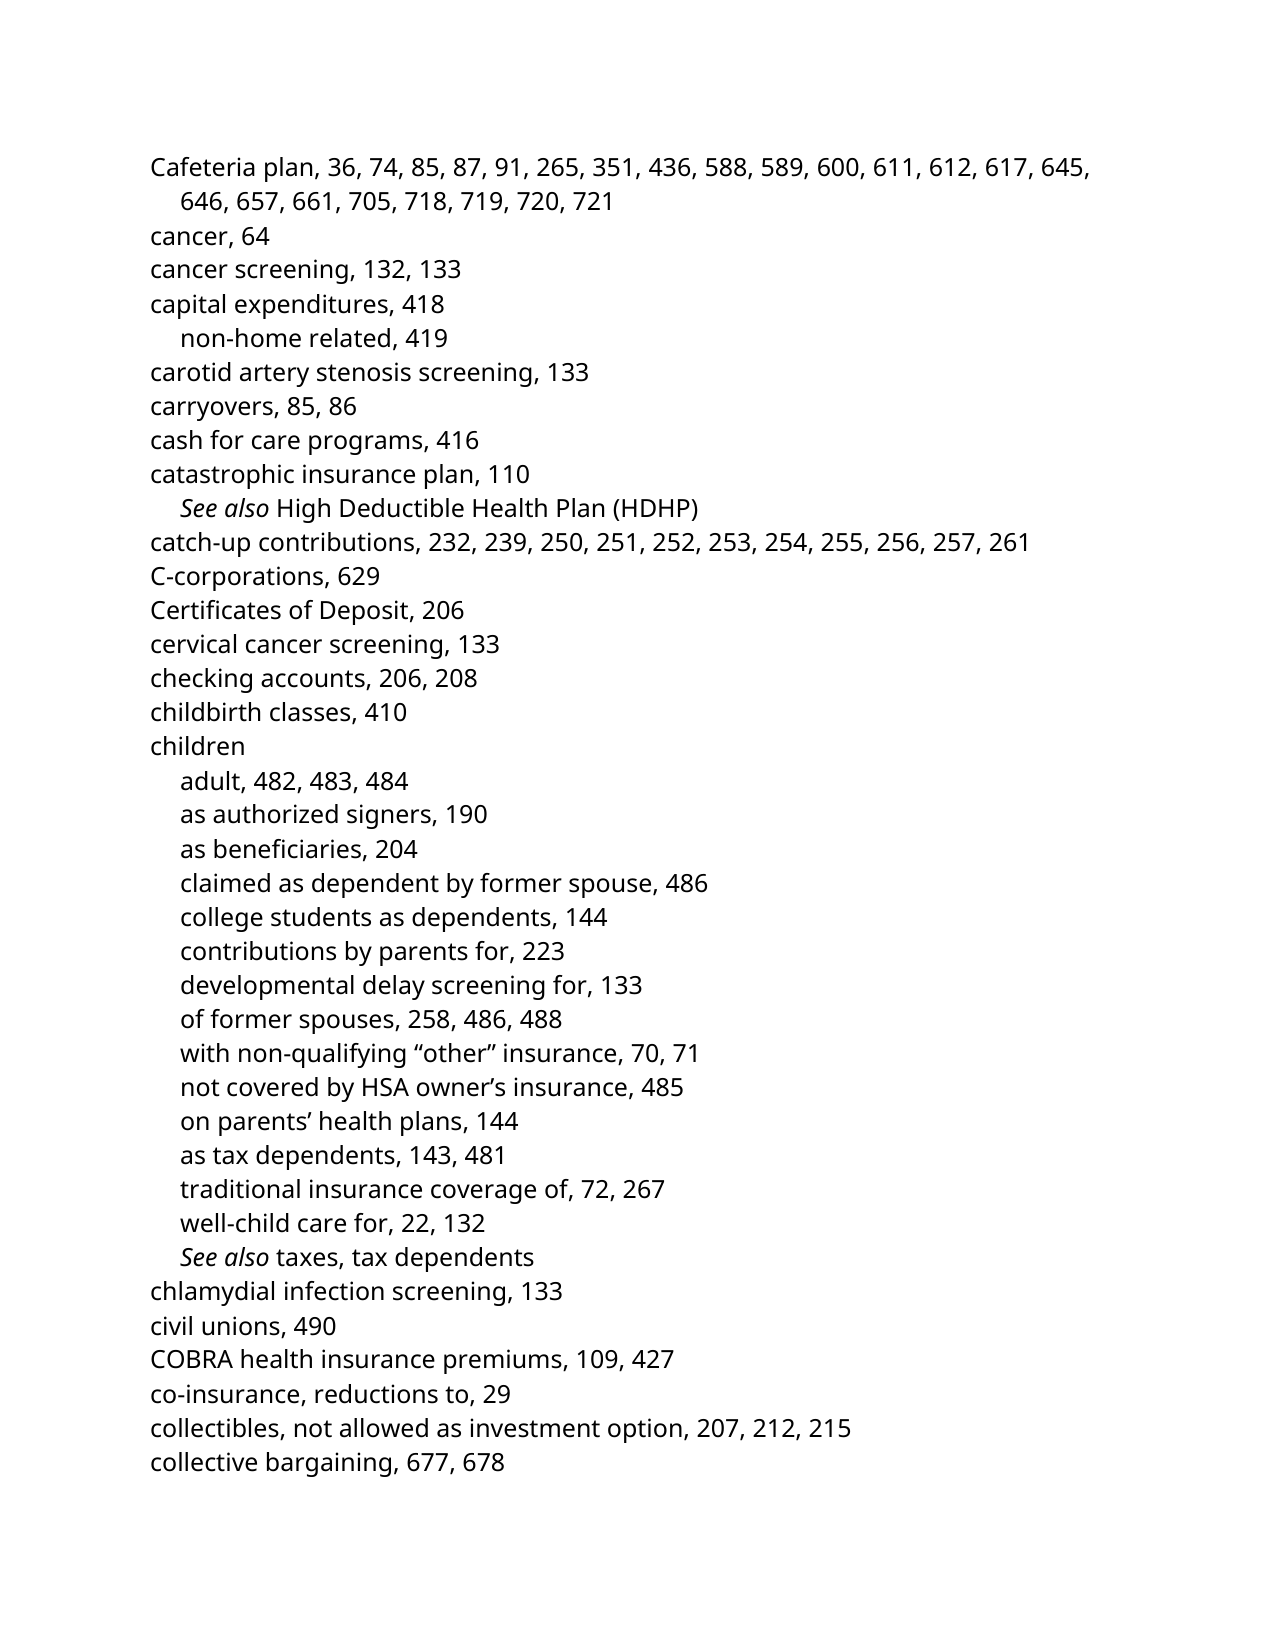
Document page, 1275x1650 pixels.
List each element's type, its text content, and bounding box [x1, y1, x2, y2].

text Cafeteria plan, 36, 74, 85, 87, 91, 265, 351, 436, 588, 589, 600, 611, 612, 617, 645, 646, 657, 661, 705, 718, 719, 720, 721 [150, 150, 1125, 218]
text of former spouses, 258, 486, 488 [150, 1002, 1125, 1036]
text Certificates of Deposit, 206 [150, 593, 1125, 627]
text college students as dependents, 144 [150, 899, 1125, 933]
text See also taxes, tax dependents [150, 1240, 1125, 1274]
text carryovers, 85, 86 [150, 388, 1125, 422]
text cancer, 64 [150, 218, 1125, 252]
text children [150, 729, 1125, 763]
text traditional insurance coverage of, 72, 267 [150, 1172, 1125, 1206]
text See also High Deductible Health Plan (HDHP) [150, 491, 1125, 525]
text on parents’ health plans, 144 [150, 1104, 1125, 1138]
text civil unions, 490 [150, 1308, 1125, 1342]
text checking accounts, 206, 208 [150, 661, 1125, 695]
text catch-up contributions, 232, 239, 250, 251, 252, 253, 254, 255, 256, 257, 261 [150, 525, 1125, 559]
text co-insurance, reductions to, 29 [150, 1376, 1125, 1410]
text COBRA health insurance premiums, 109, 427 [150, 1342, 1125, 1376]
text childbirth classes, 410 [150, 695, 1125, 729]
text non-home related, 419 [150, 320, 1125, 354]
text cash for care programs, 416 [150, 422, 1125, 457]
text contributions by parents for, 223 [150, 933, 1125, 967]
text well-child care for, 22, 132 [150, 1206, 1125, 1240]
text as tax dependents, 143, 481 [150, 1138, 1125, 1172]
text not covered by HSA owner’s insurance, 485 [150, 1070, 1125, 1104]
text collectibles, not allowed as investment option, 207, 212, 215 [150, 1410, 1125, 1444]
text capital expenditures, 418 [150, 286, 1125, 320]
text chlamydial infection screening, 133 [150, 1274, 1125, 1308]
text catastrophic insurance plan, 110 [150, 457, 1125, 491]
text adult, 482, 483, 484 [150, 763, 1125, 797]
text with non-qualifying “other” insurance, 70, 71 [150, 1036, 1125, 1070]
text as authorized signers, 190 [150, 797, 1125, 831]
text collective bargaining, 677, 678 [150, 1444, 1125, 1478]
text carotid artery stenosis screening, 133 [150, 354, 1125, 388]
text developmental delay screening for, 133 [150, 967, 1125, 1002]
text cervical cancer screening, 133 [150, 627, 1125, 661]
text claimed as dependent by former spouse, 486 [150, 865, 1125, 899]
text C-corporations, 629 [150, 559, 1125, 593]
text as beneficiaries, 204 [150, 831, 1125, 865]
text cancer screening, 132, 133 [150, 252, 1125, 286]
